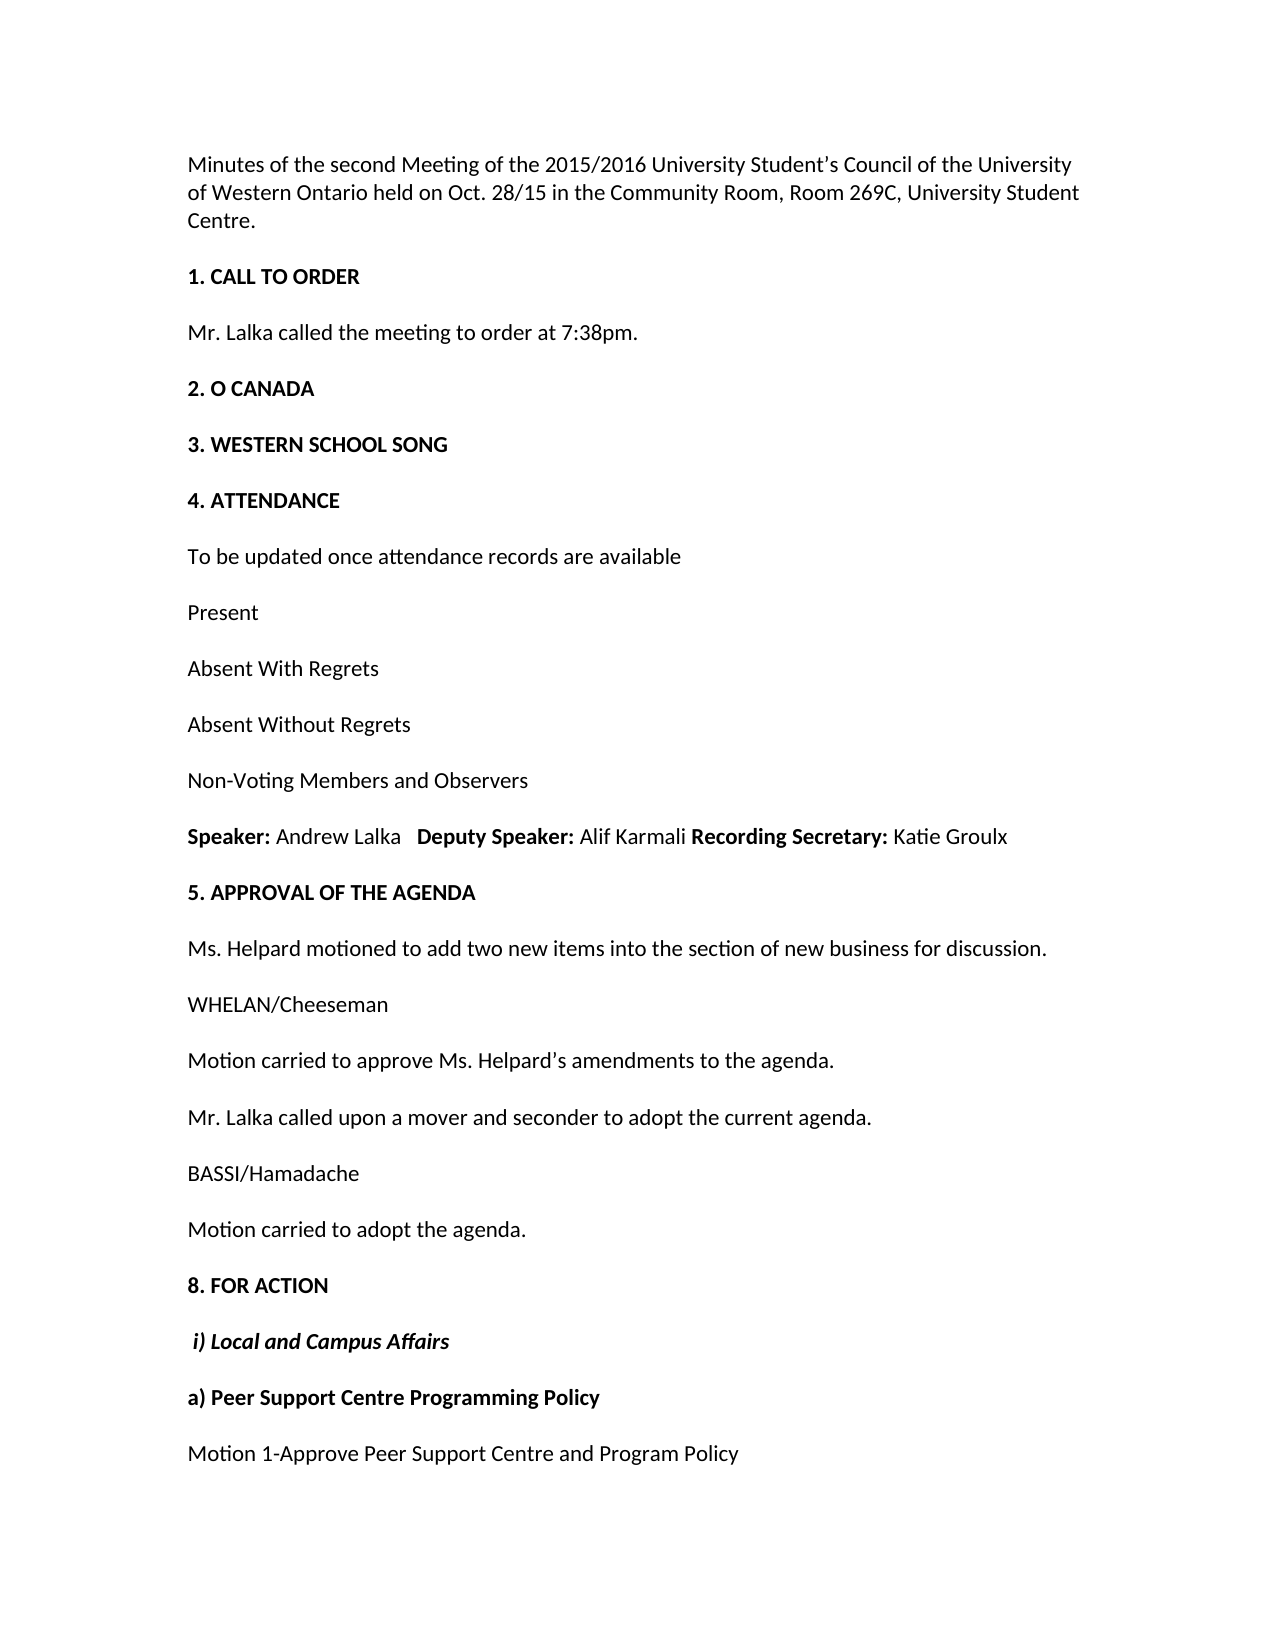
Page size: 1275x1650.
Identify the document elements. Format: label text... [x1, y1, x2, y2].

text a) Peer Support Centre Programming Policy [187, 1383, 1087, 1411]
text Motion carried to adopt the agenda. [187, 1215, 1087, 1243]
text 3. WESTERN SCHOOL SONG [187, 430, 1087, 458]
text Minutes of the second Meeting of the 2015/2016 University Student’s Council of the University of Western Ontario held on Oct. 28/15 in the Community Room, Room 269C, University Student Centre. [187, 150, 1087, 234]
text Ms. Helpard motioned to add two new items into the section of new business for discussion. [187, 934, 1087, 963]
text Mr. Lalka called upon a mover and seconder to adopt the current agenda. [187, 1103, 1087, 1131]
text BASSI/Hamadache [187, 1159, 1087, 1187]
text Motion 1-Approve Peer Support Centre and Program Policy [187, 1439, 1087, 1467]
text 2. O CANADA [187, 374, 1087, 402]
text WHELAN/Cheeseman [187, 991, 1087, 1019]
text To be updated once attendance records are available [187, 542, 1087, 570]
text 4. ATTENDANCE [187, 486, 1087, 514]
text 8. FOR ACTION [187, 1271, 1087, 1299]
text 5. APPROVAL OF THE AGENDA [187, 878, 1087, 907]
text Present [187, 598, 1087, 626]
text Mr. Lalka called the meeting to order at 7:38pm. [187, 318, 1087, 346]
text Absent With Regrets [187, 654, 1087, 682]
text Absent Without Regrets [187, 710, 1087, 738]
text Non-Voting Members and Observers [187, 766, 1087, 794]
text i) Local and Campus Affairs [187, 1327, 1087, 1355]
text 1. CALL TO ORDER [187, 262, 1087, 290]
text Motion carried to approve Ms. Helpard’s amendments to the agenda. [187, 1047, 1087, 1075]
text Speaker: Andrew Lalka Deputy Speaker: Alif Karmali Recording Secretary: Katie Groulx [187, 822, 1087, 851]
